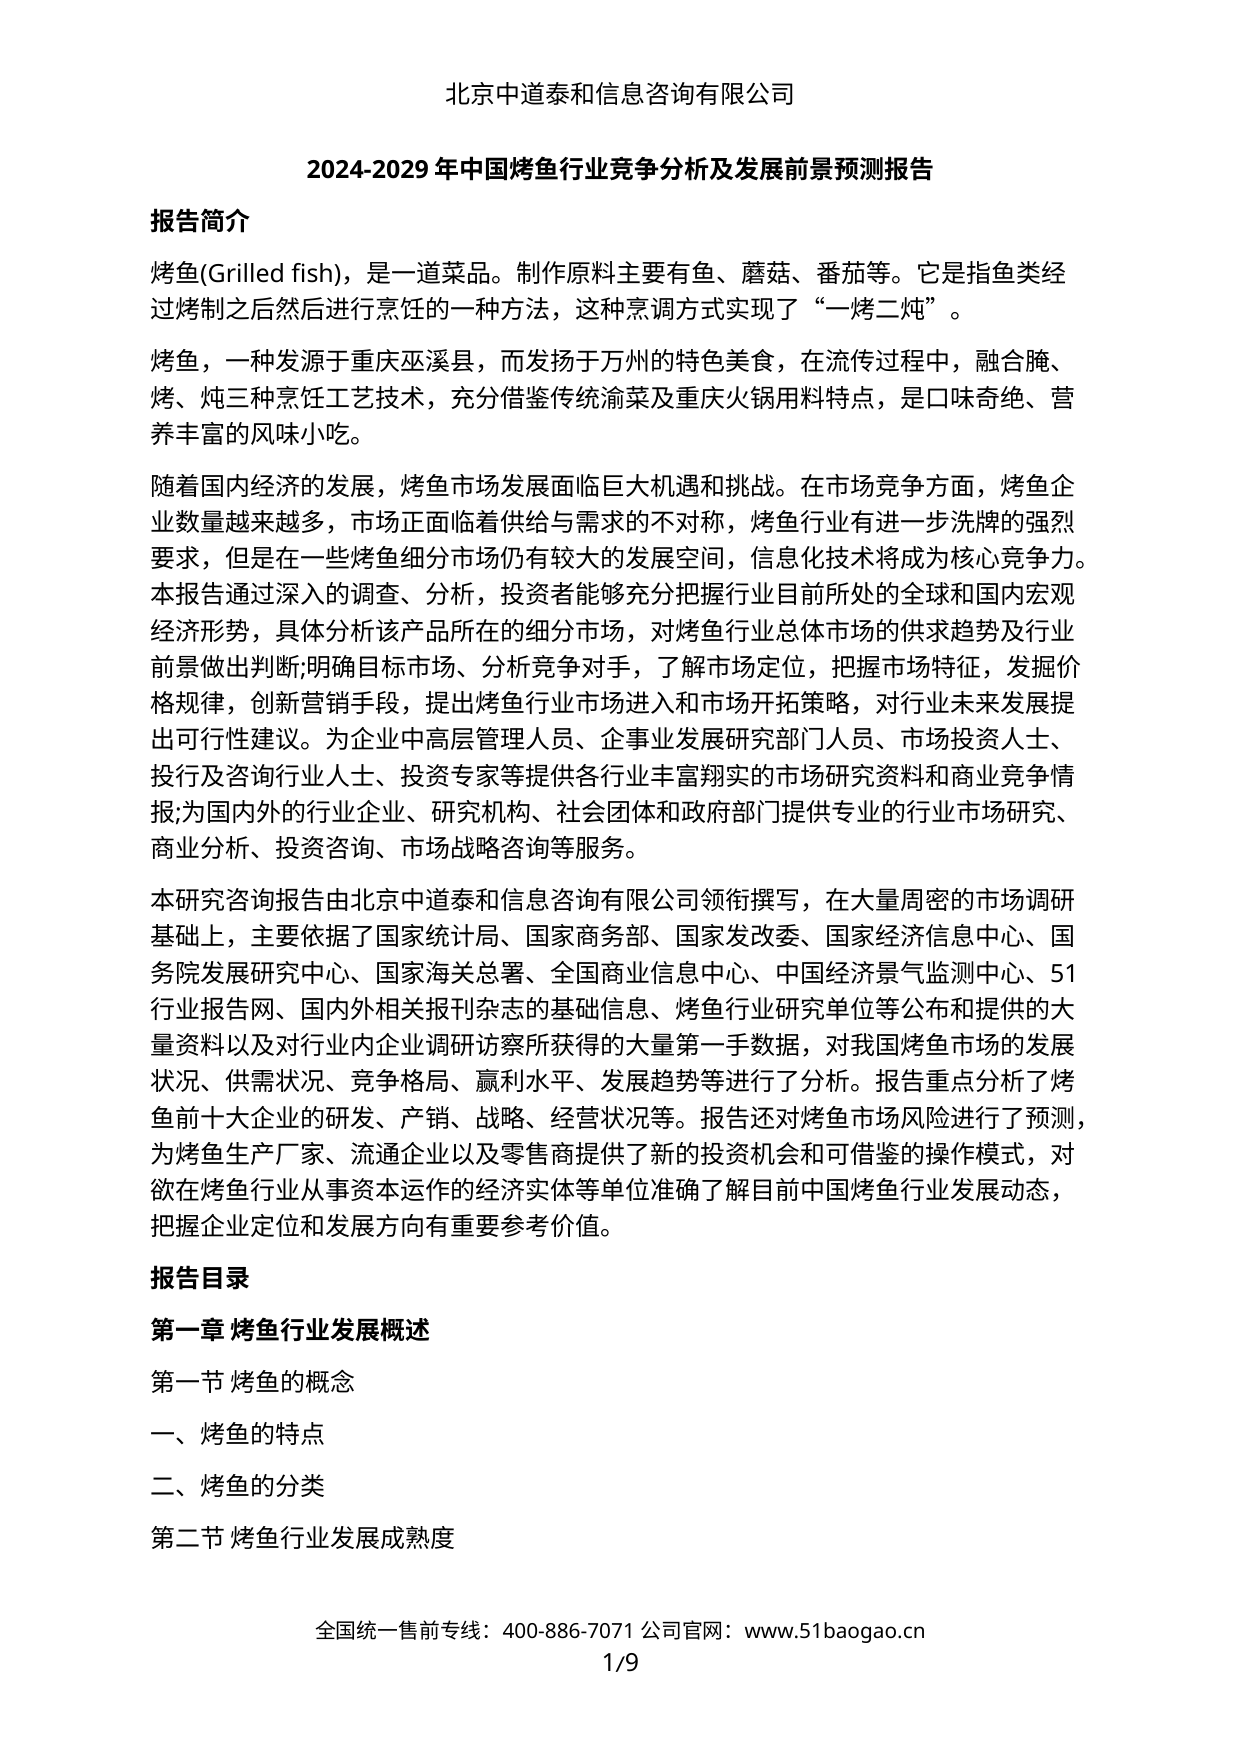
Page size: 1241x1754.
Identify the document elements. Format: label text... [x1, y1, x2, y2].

text 2024-2029年中国烤鱼行业竞争分析及发展前景预测报告 [150, 150, 1090, 186]
text 第一节 烤鱼的概念 [150, 1362, 1090, 1399]
text 二、烤鱼的分类 [150, 1466, 1090, 1502]
text 一、烤鱼的特点 [150, 1414, 1090, 1451]
text 随着国内经济的发展，烤鱼市场发展面临巨大机遇和挑战。在市场竞争方面，烤鱼企业数量越来越多，市场正面临着供给与需求的不对称，烤鱼行业有进一步洗牌的强烈要求，但是在一些烤鱼细分市场仍有较大的发展空间，信息化技术将成为核心竞争力。本报告通过深入的调查、分析，投资者能够充分把握行业目前所处的全球和国内宏观经济形势，具体分析该产品所在的细分市场，对烤鱼行业总体市场的供求趋势及行业前景做出判断;明确目标市场、分析竞争对手，了解市场定位，把握市场特征，发掘价格规律，创新营销手段，提出烤鱼行业市场进入和市场开拓策略，对行业未来发展提出可行性建议。为企业中高层管理人员、企事业发展研究部门人员、市场投资人士、投行及咨询行业人士、投资专家等提供各行业丰富翔实的市场研究资料和商业竞争情报;为国内外的行业企业、研究机构、社会团体和政府部门提供专业的行业市场研究、商业分析、投资咨询、市场战略咨询等服务。 [150, 466, 1090, 865]
text 本研究咨询报告由北京中道泰和信息咨询有限公司领衔撰写，在大量周密的市场调研基础上，主要依据了国家统计局、国家商务部、国家发改委、国家经济信息中心、国务院发展研究中心、国家海关总署、全国商业信息中心、中国经济景气监测中心、51行业报告网、国内外相关报刊杂志的基础信息、烤鱼行业研究单位等公布和提供的大量资料以及对行业内企业调研访察所获得的大量第一手数据，对我国烤鱼市场的发展状况、供需状况、竞争格局、赢利水平、发展趋势等进行了分析。报告重点分析了烤鱼前十大企业的研发、产销、战略、经营状况等。报告还对烤鱼市场风险进行了预测，为烤鱼生产厂家、流通企业以及零售商提供了新的投资机会和可借鉴的操作模式，对欲在烤鱼行业从事资本运作的经济实体等单位准确了解目前中国烤鱼行业发展动态，把握企业定位和发展方向有重要参考价值。 [150, 881, 1090, 1243]
text 第二节 烤鱼行业发展成熟度 [150, 1518, 1090, 1554]
text 烤鱼(Grilled fish)，是一道菜品。制作原料主要有鱼、蘑菇、番茄等。它是指鱼类经过烤制之后然后进行烹饪的一种方法，这种烹调方式实现了“一烤二炖”。 [150, 254, 1090, 326]
text 烤鱼，一种发源于重庆巫溪县，而发扬于万州的特色美食，在流传过程中，融合腌、烤、炖三种烹饪工艺技术，充分借鉴传统渝菜及重庆火锅用料特点，是口味奇绝、营养丰富的风味小吃。 [150, 342, 1090, 451]
text 第一章 烤鱼行业发展概述 [150, 1311, 1090, 1347]
text 报告简介 [150, 202, 1090, 238]
text 报告目录 [150, 1259, 1090, 1295]
